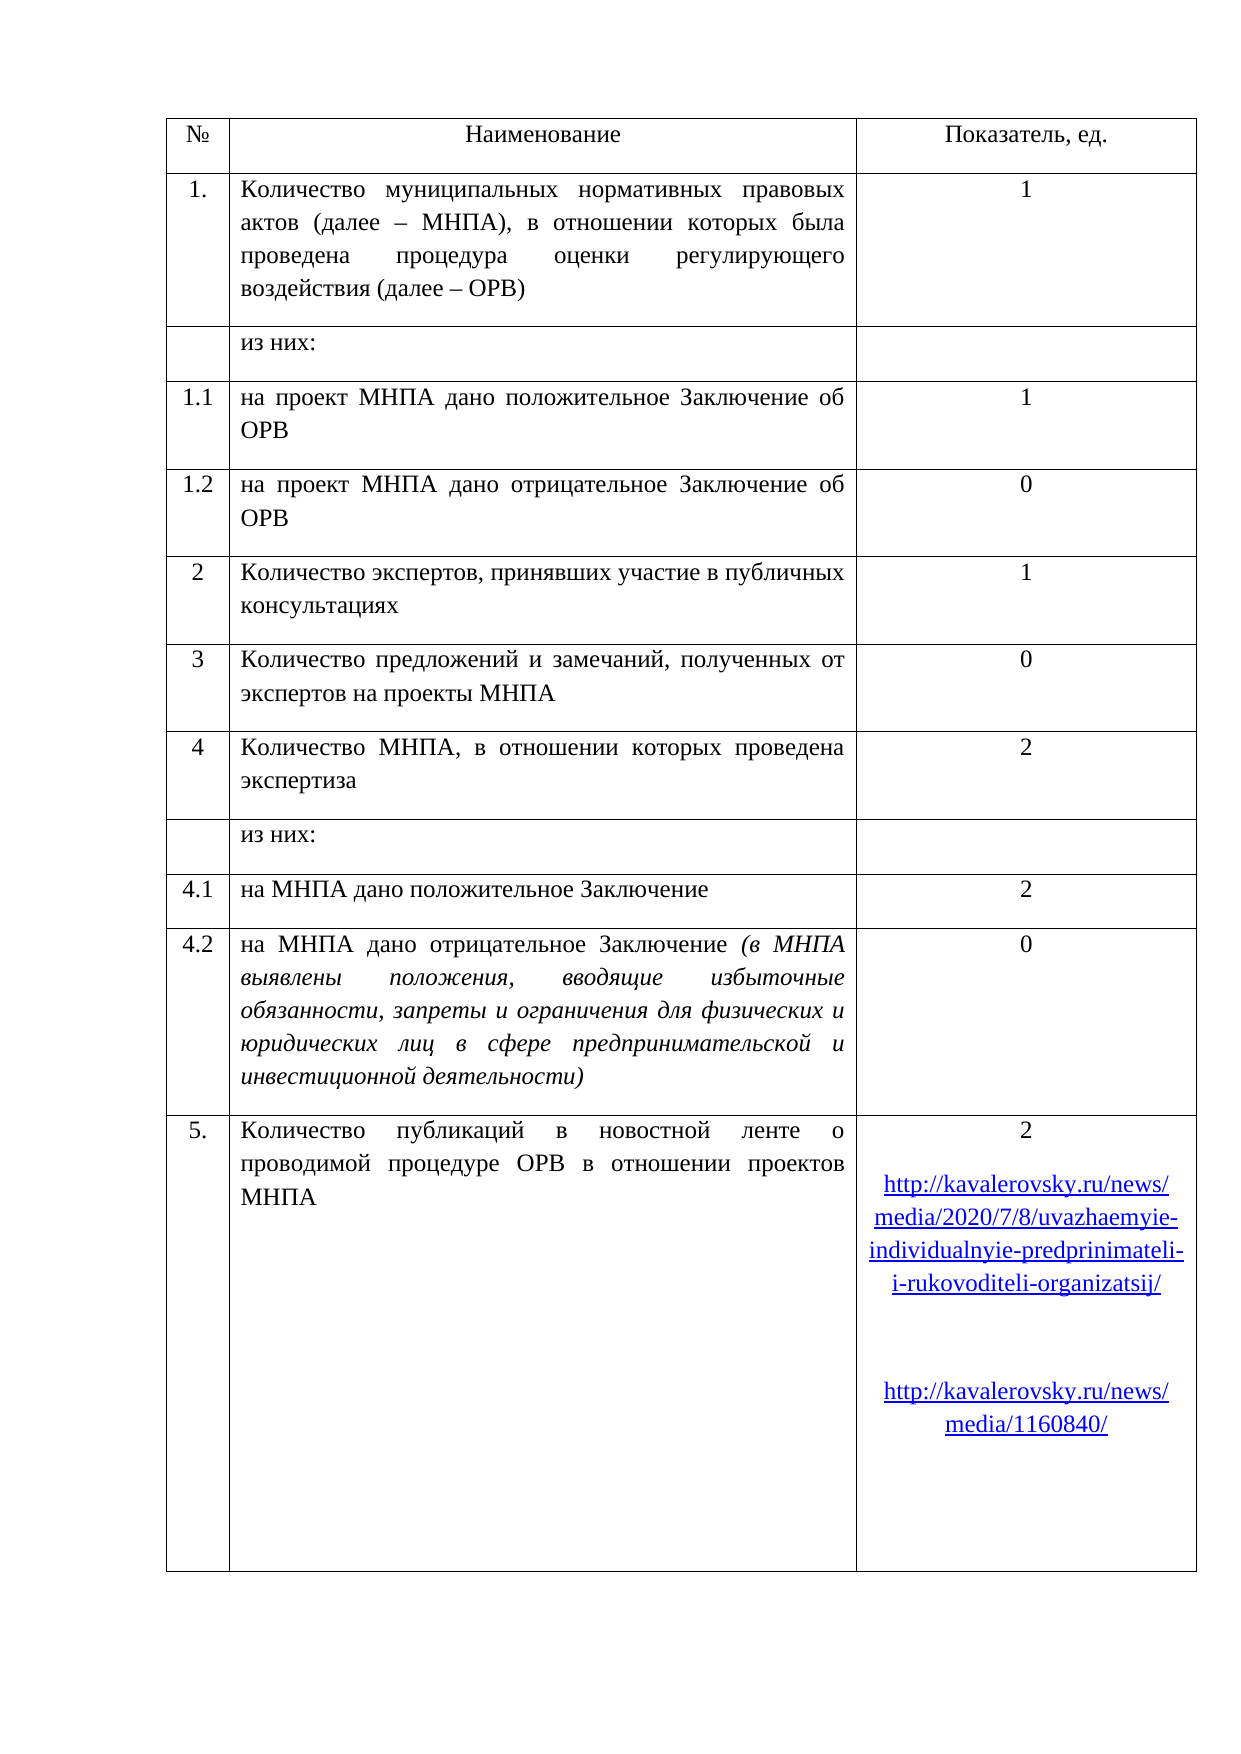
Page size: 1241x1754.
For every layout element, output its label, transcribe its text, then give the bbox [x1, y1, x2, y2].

table_cell 1 [857, 174, 1196, 326]
table_cell на МНПА дано отрицательное Заключение (в МНПА выявлены положения, вводящие избыточные обязанности, запреты и ограничения для физических и юридических лиц в сфере предпринимательской и инвестиционной деятельности) [230, 929, 856, 1114]
table_header Показатель, ед. [857, 119, 1196, 173]
table_cell 4.2 [167, 929, 229, 1114]
table_cell 0 [857, 470, 1196, 556]
table_cell Количество экспертов, принявших участие в публичных консультациях [230, 557, 856, 643]
table_cell 0 [857, 929, 1196, 1114]
table_cell на МНПА дано положительное Заключение [230, 875, 856, 928]
table_cell из них: [230, 327, 856, 381]
table_cell 1 [857, 557, 1196, 643]
table_cell на проект МНПА дано отрицательное Заключение об ОРВ [230, 470, 856, 556]
table_cell [857, 327, 1196, 381]
table_cell 5. [167, 1116, 229, 1571]
table_cell 1 [857, 382, 1196, 468]
table_cell из них: [230, 820, 856, 873]
table_cell [167, 327, 229, 381]
table_cell 0 [857, 645, 1196, 731]
table_cell на проект МНПА дано положительное Заключение об ОРВ [230, 382, 856, 468]
table_cell 3 [167, 645, 229, 731]
table_cell [167, 820, 229, 873]
table_cell Количество публикаций в новостной ленте о проводимой процедуре ОРВ в отношении проектов МНПА [230, 1116, 856, 1571]
table_cell 1.1 [167, 382, 229, 468]
table_cell [857, 820, 1196, 873]
table_cell 4 [167, 732, 229, 818]
table_cell 1.2 [167, 470, 229, 556]
table_cell 2 [857, 875, 1196, 928]
table_cell 2 [857, 732, 1196, 818]
table_cell 4.1 [167, 875, 229, 928]
table_cell 2 http://kavalerovsky.ru/news/media/2020/7/8/uvazhaemyie-individualnyie-predprinimateli-i-rukovoditeli-organizatsij/ http://kavalerovsky.ru/news/media/1160840/ [857, 1116, 1196, 1571]
table_header № [167, 119, 229, 173]
table_cell Количество муниципальных нормативных правовых актов (далее – МНПА), в отношении которых была проведена процедура оценки регулирующего воздействия (далее – ОРВ) [230, 174, 856, 326]
table_header Наименование [230, 119, 856, 173]
table_cell Количество предложений и замечаний, полученных от экспертов на проекты МНПА [230, 645, 856, 731]
table_cell Количество МНПА, в отношении которых проведена экспертиза [230, 732, 856, 818]
table_cell 1. [167, 174, 229, 326]
table_cell 2 [167, 557, 229, 643]
